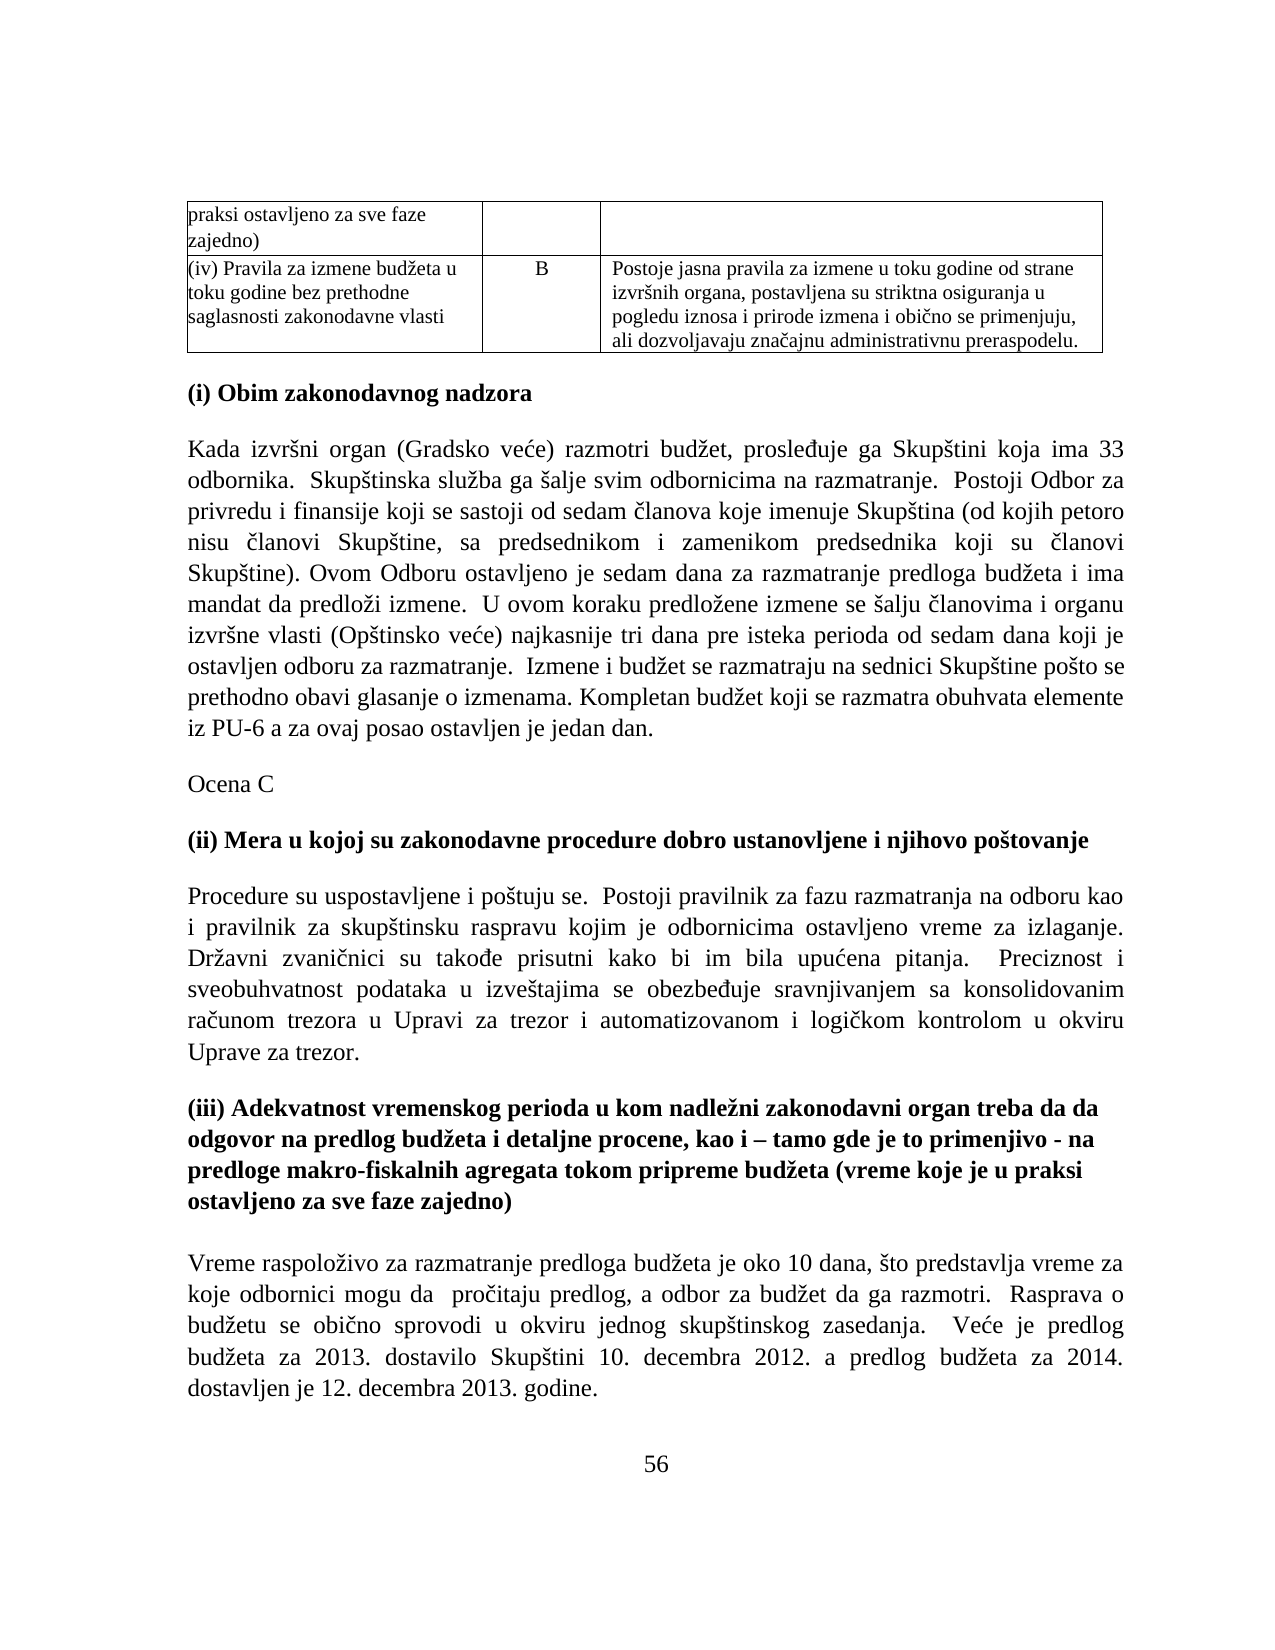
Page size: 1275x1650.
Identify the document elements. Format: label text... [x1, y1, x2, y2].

list Kada izvršni organ (Gradsko veće) razmotri budžet, prosleđuje ga Skupštini koja ima 33 odbornika. Skupštinska služba ga šalje svim odbornicima na razmatranje. Postoji Odbor za privredu i finansije koji se sastoji od sedam članova koje imenuje Skupština (od kojih petoro nisu članovi Skupštine, sa predsednikom i zamenikom predsednika koji su članovi Skupštine). Ovom Odboru ostavljeno je sedam dana za razmatranje predloga budžeta i ima mandat da predloži izmene. U ovom koraku predložene izmene se šalju članovima i organu izvršne vlasti (Opštinsko veće) najkasnije tri dana pre isteka perioda od sedam dana koji je ostavljen odboru za razmatranje. Izmene i budžet se razmatraju na sednici Skupštine pošto se prethodno obavi glasanje o izmenama. Kompletan budžet koji se razmatra obuhvata elemente iz PU-6 a za ovaj posao ostavljen je jedan dan. [187, 434, 1125, 742]
table_cell Postoje jasna pravila za izmene u toku godine od strane izvršnih organa, postavljena su striktna osiguranja u pogledu iznosa i prirode izmena i obično se primenjuju, ali dozvoljavaju značajnu administrativnu preraspodelu. [601, 256, 1102, 352]
table_cell (iv) Pravila za izmene budžeta u toku godine bez prethodne saglasnosti zakonodavne vlasti [188, 256, 482, 352]
list Vreme raspoloživo za razmatranje predloga budžeta je oko 10 dana, što predstavlja vreme za koje odbornici mogu da pročitaju predlog, a odbor za budžet da ga razmotri. Rasprava o budžetu se obično sprovodi u okviru jednog skupštinskog zasedanja. Veće je predlog budžeta za 2013. dostavilo Skupštini 10. decembra 2012. a predlog budžeta za 2014. dostavljen je 12. decembra 2013. godine. [187, 1248, 1125, 1401]
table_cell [188, 202, 482, 254]
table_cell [601, 202, 1102, 254]
list (ii) Mera u kojoj su zakonodavne procedure dobro ustanovljene i njihovo poštovanje [187, 825, 1125, 854]
list (i) Obim zakonodavnog nadzora [187, 378, 1125, 407]
list Procedure su uspostavljene i poštuju se. Postoji pravilnik za fazu razmatranja na odboru kao i pravilnik za skupštinsku raspravu kojim je odbornicima ostavljeno vreme za izlaganje. Državni zvaničnici su takođe prisutni kako bi im bila upućena pitanja. Preciznost i sveobuhvatnost podataka u izveštajima se obezbeđuje sravnjivanjem sa konsolidovanim računom trezora u Upravi za trezor i automatizovanom i logičkom kontrolom u okviru Uprave za trezor. [187, 881, 1125, 1065]
table_cell B [483, 256, 600, 352]
text (iii) Adekvatnost vremenskog perioda u kom nadležni zakonodavni organ treba da da odgovor na predlog budžeta i detaljne procene, kao i – tamo gde je to primenjivo - na predloge makro-fiskalnih agregata tokom pripreme budžeta (vreme koje je u praksi ostavljeno za sve faze zajedno) [187, 1093, 1125, 1214]
list Ocena C [187, 769, 1125, 798]
table_cell D [483, 202, 600, 254]
